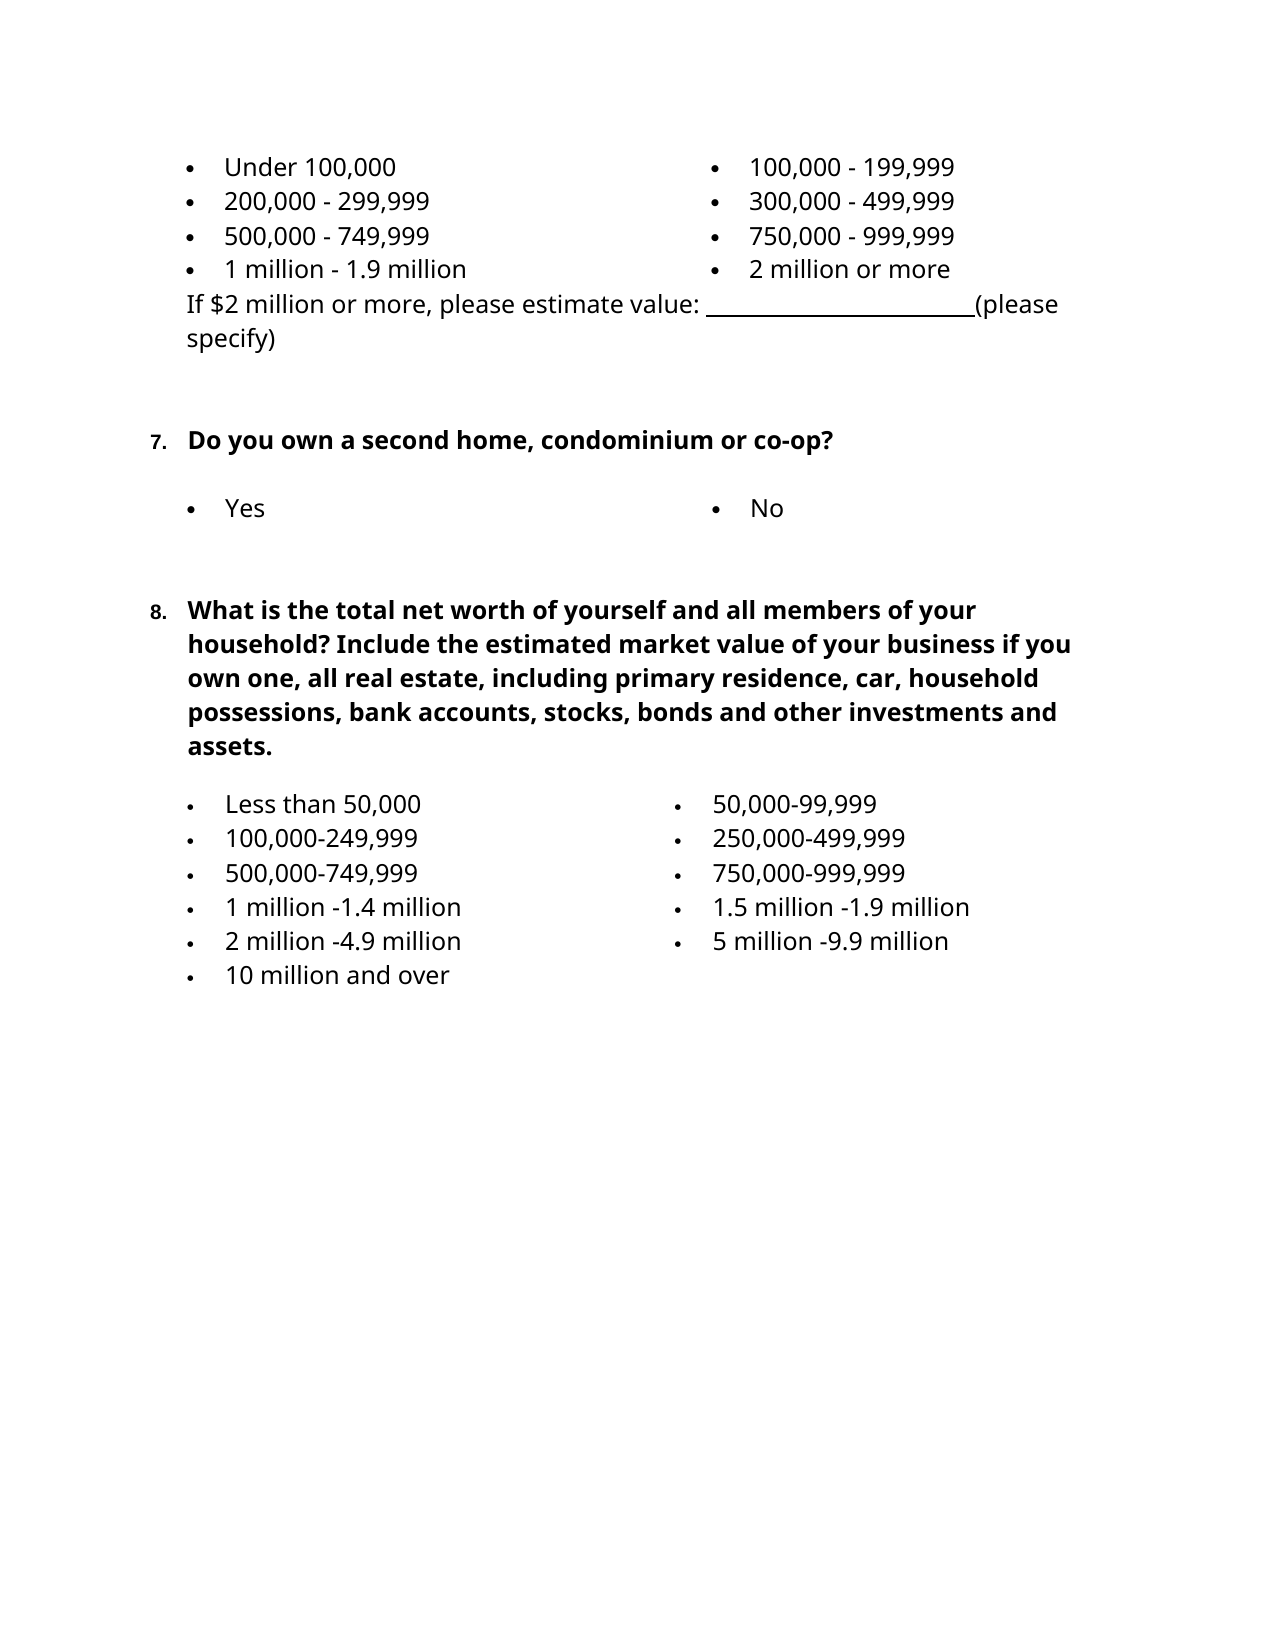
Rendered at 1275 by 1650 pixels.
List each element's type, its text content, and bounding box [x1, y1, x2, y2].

list What is the total net worth of yourself and all members of your household? Include the estimated market value of your business if you own one, all real estate, including primary residence, car, household possessions, bank accounts, stocks, bonds and other investments and assets. [150, 593, 1125, 763]
list 750,000-999,999 [675, 855, 1125, 889]
list 250,000-499,999 [675, 821, 1125, 855]
list 300,000 - 499,999 [711, 184, 1125, 218]
list Less than 50,000 [187, 787, 600, 821]
list 5 million -9.9 million [675, 923, 1125, 957]
list No [712, 491, 1125, 525]
list 10 million and over [187, 957, 600, 991]
list 100,000 - 199,999 [711, 150, 1125, 184]
list 100,000-249,999 [187, 821, 600, 855]
text If $2 million or more, please estimate value: (please specify) [186, 286, 1125, 354]
list Do you own a second home, condominium or co-op? [150, 422, 1125, 457]
list 1 million -1.4 million [187, 889, 600, 923]
list 50,000-99,999 [675, 787, 1125, 821]
list 750,000 - 999,999 [711, 218, 1125, 252]
list 2 million -4.9 million [187, 923, 600, 957]
list Yes [187, 491, 600, 525]
list 2 million or more [711, 252, 1125, 286]
list 1 million - 1.9 million [186, 252, 600, 286]
list 500,000 - 749,999 [186, 218, 600, 252]
list Under 100,000 [186, 150, 600, 184]
list 1.5 million -1.9 million [675, 889, 1125, 923]
list 200,000 - 299,999 [186, 184, 600, 218]
list 500,000-749,999 [187, 855, 600, 889]
